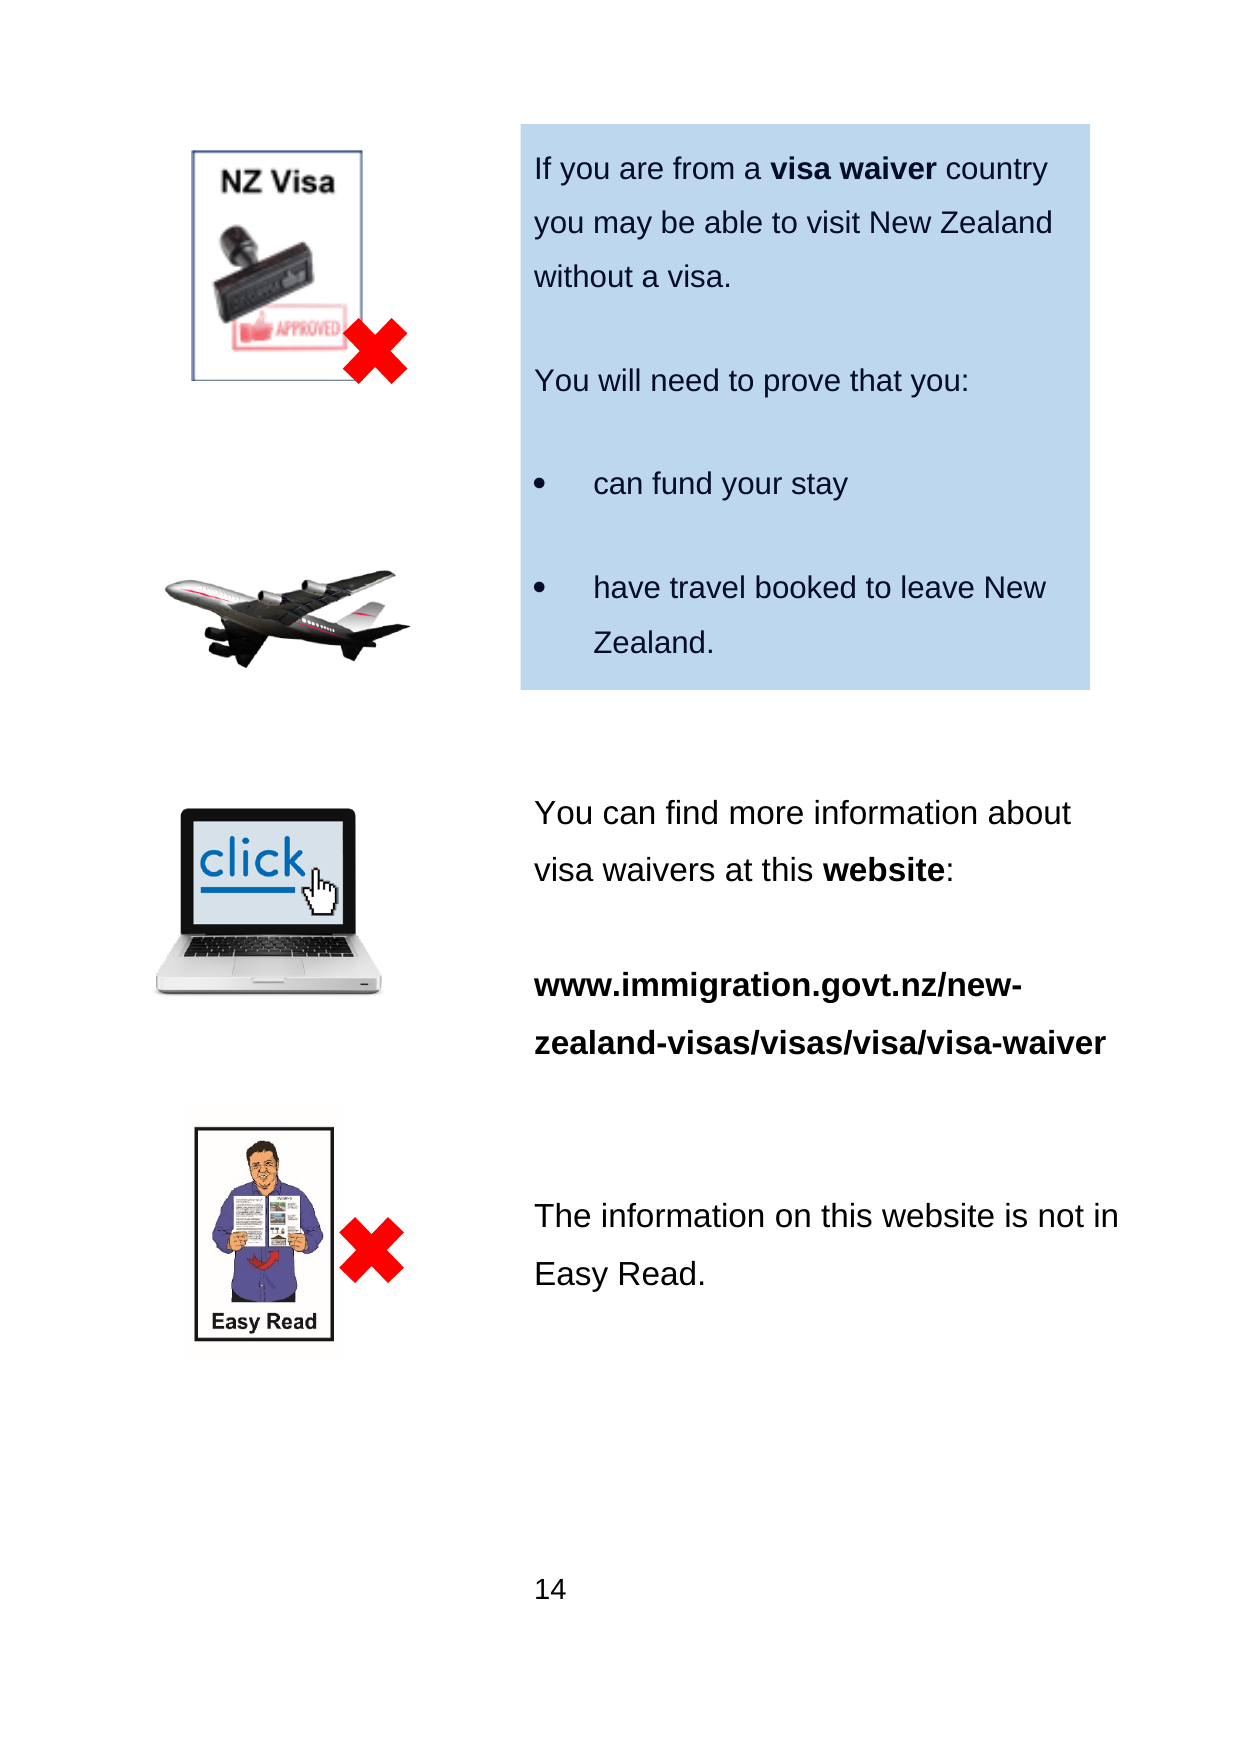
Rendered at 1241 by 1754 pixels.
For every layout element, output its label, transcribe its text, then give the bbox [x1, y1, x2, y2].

list You can find more information about visa waivers at this website: [534, 793, 1090, 889]
picture [191, 150, 363, 381]
list If you are from a visa waiver country you may be able to visit New Zealand without a visa. [534, 150, 1090, 294]
picture [164, 508, 411, 730]
list www.immigration.govt.nz/new-zealand-visas/visas/visa/visa-waiver [534, 966, 1124, 1062]
list You will need to prove that you: [534, 362, 1090, 397]
picture [150, 783, 387, 1020]
list have travel booked to leave New Zealand. [534, 569, 1090, 659]
list The information on this website is not in Easy Read. [534, 1138, 1124, 1292]
picture [184, 1107, 344, 1357]
list can fund your stay [534, 465, 1090, 502]
